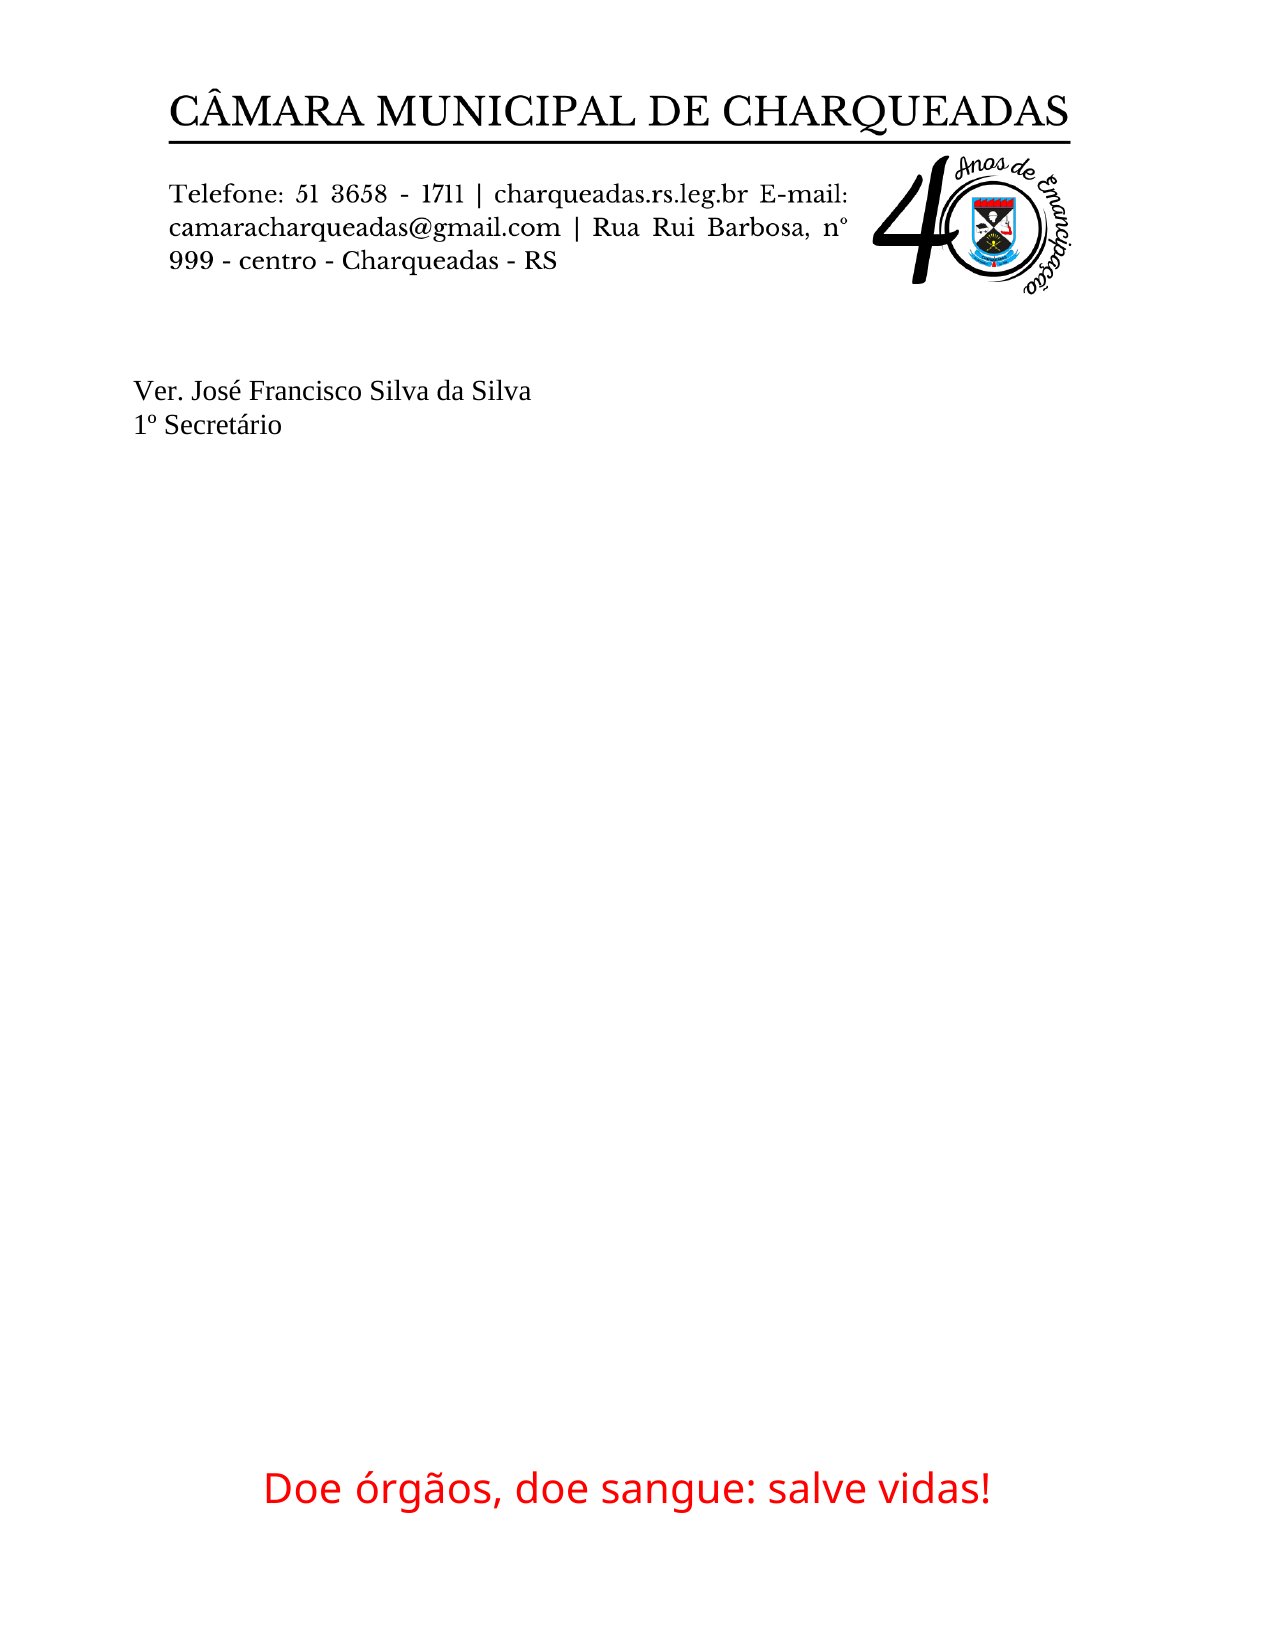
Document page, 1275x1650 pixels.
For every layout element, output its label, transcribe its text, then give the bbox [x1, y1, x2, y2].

text Ver. José Francisco Silva da Silva [133, 373, 1122, 407]
text 1º Secretário [133, 407, 1122, 440]
picture [0, 68, 1275, 307]
